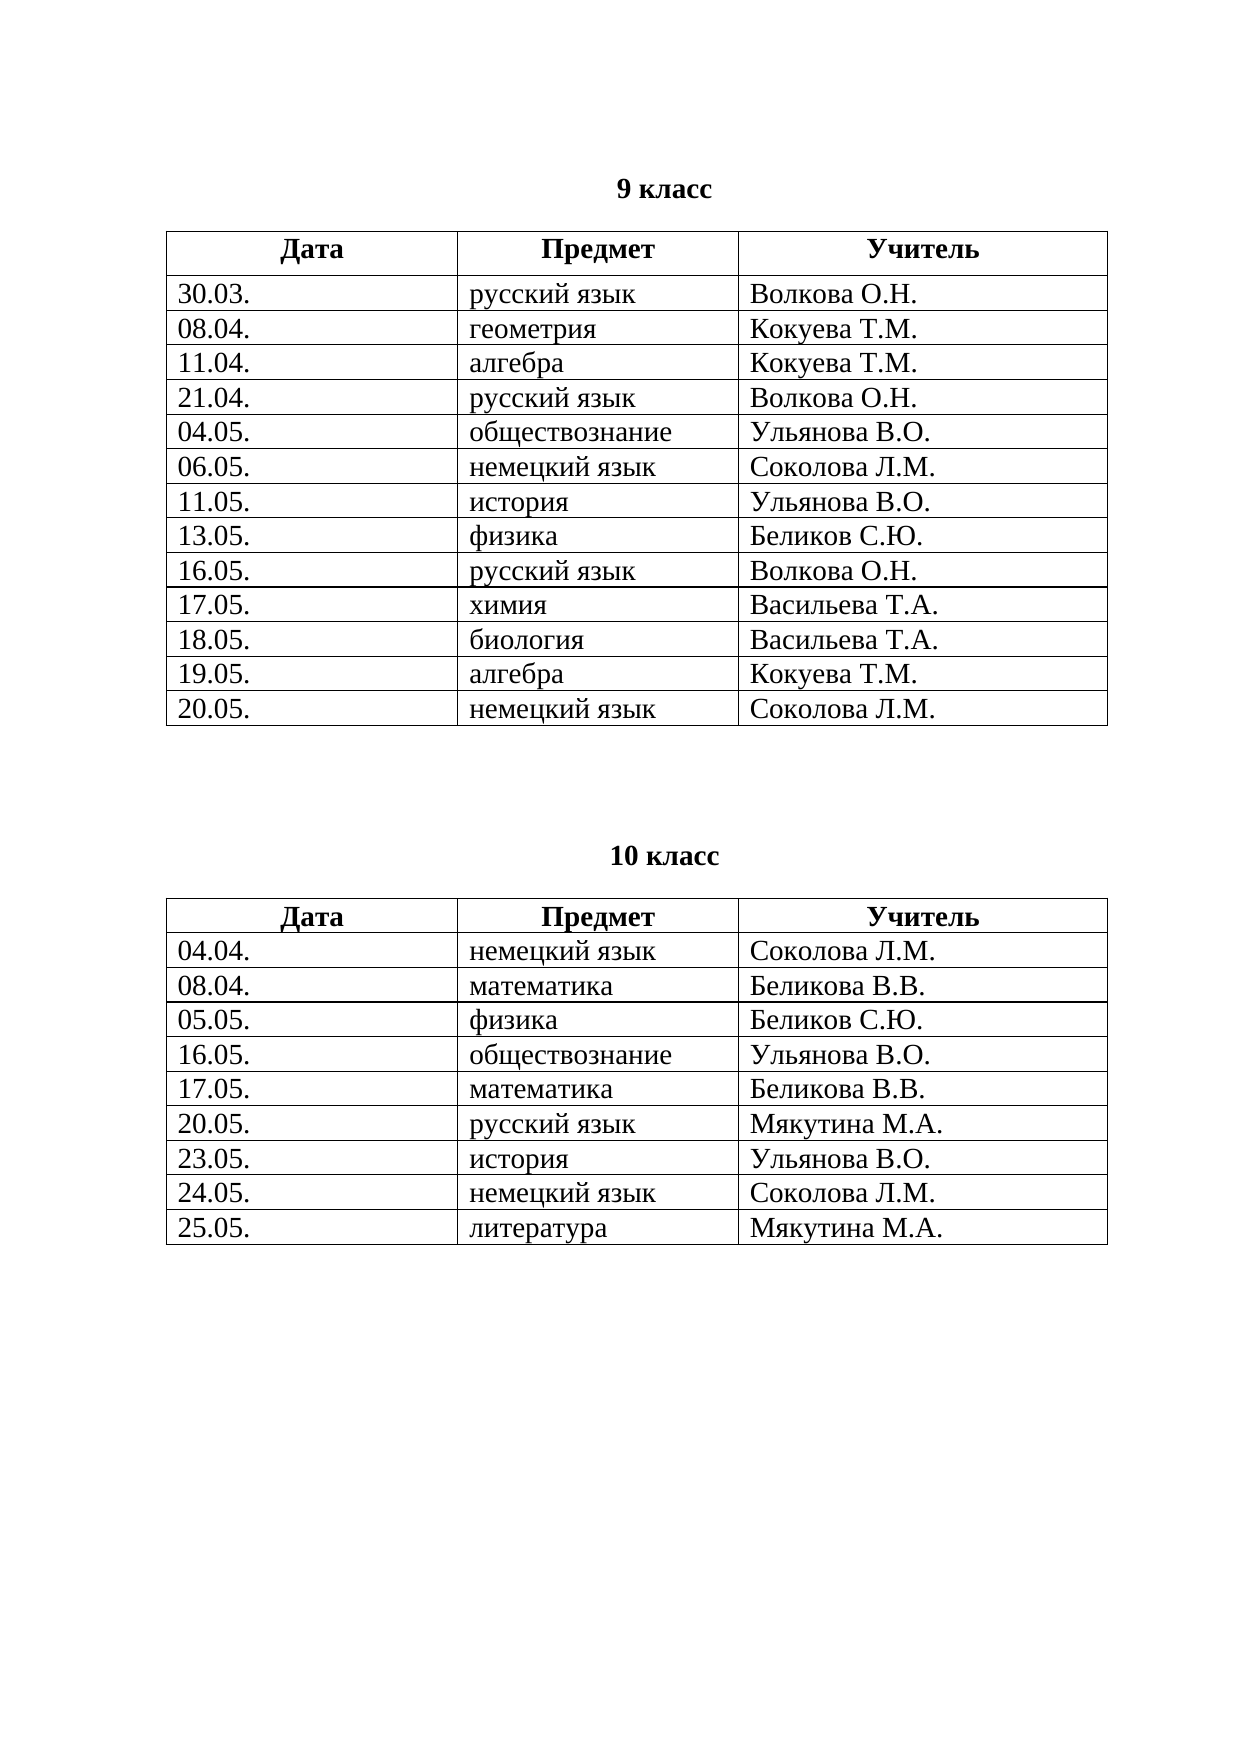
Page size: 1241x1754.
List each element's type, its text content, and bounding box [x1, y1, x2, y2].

table_cell 23.05. [167, 1141, 457, 1174]
table_cell немецкий язык [458, 691, 738, 725]
table_cell 11.04. [167, 345, 457, 379]
table_cell Беликова В.В. [739, 1072, 1107, 1105]
table_cell 05.05. [167, 1003, 457, 1036]
table_cell история [458, 1141, 738, 1174]
table_cell Беликов С.Ю. [739, 1003, 1107, 1036]
table_cell Кокуева Т.М. [739, 657, 1107, 690]
table_cell 17.05. [167, 1072, 457, 1105]
table_cell Ульянова В.О. [739, 415, 1107, 448]
table_cell 24.05. [167, 1175, 457, 1209]
table_cell Волкова О.Н. [739, 380, 1107, 413]
table_cell немецкий язык [458, 1175, 738, 1209]
table_cell биология [458, 622, 738, 656]
table_cell литература [458, 1210, 738, 1243]
table_cell Соколова Л.М. [739, 1175, 1107, 1209]
table_cell русский язык [458, 276, 738, 310]
table_cell 19.05. [167, 657, 457, 690]
table_header Предмет [458, 899, 738, 932]
table_cell русский язык [458, 1106, 738, 1140]
table_cell 08.04. [167, 968, 457, 1001]
table_cell история [458, 484, 738, 517]
table_cell математика [458, 968, 738, 1001]
table_cell русский язык [458, 553, 738, 586]
table_cell Волкова О.Н. [739, 553, 1107, 586]
table_header Предмет [458, 232, 738, 275]
table_cell немецкий язык [458, 933, 738, 967]
table_cell 16.05. [167, 553, 457, 586]
table_cell Ульянова В.О. [739, 484, 1107, 517]
table_cell математика [458, 1072, 738, 1105]
table_cell 20.05. [167, 691, 457, 725]
table_cell 17.05. [167, 588, 457, 621]
table_cell Соколова Л.М. [739, 691, 1107, 725]
table_cell Соколова Л.М. [739, 933, 1107, 967]
table_cell Соколова Л.М. [739, 449, 1107, 483]
table_cell 04.04. [167, 933, 457, 967]
table_cell геометрия [458, 311, 738, 344]
table_cell обществознание [458, 415, 738, 448]
table_cell алгебра [458, 345, 738, 379]
table_cell физика [458, 1003, 738, 1036]
table_cell русский язык [458, 380, 738, 413]
table_cell Беликова В.В. [739, 968, 1107, 1001]
table_cell 30.03. [167, 276, 457, 310]
table_cell Волкова О.Н. [739, 276, 1107, 310]
table_cell Мякутина М.А. [739, 1106, 1107, 1140]
table_cell 06.05. [167, 449, 457, 483]
table_cell алгебра [458, 657, 738, 690]
table_cell Васильева Т.А. [739, 588, 1107, 621]
table_cell Мякутина М.А. [739, 1210, 1107, 1243]
table_cell Кокуева Т.М. [739, 345, 1107, 379]
table_header Учитель [739, 899, 1107, 932]
table_cell 13.05. [167, 518, 457, 552]
table_cell физика [458, 518, 738, 552]
table_cell обществознание [458, 1037, 738, 1071]
table_cell 25.05. [167, 1210, 457, 1243]
text 10 класс [177, 838, 1152, 872]
table_cell 20.05. [167, 1106, 457, 1140]
table_cell немецкий язык [458, 449, 738, 483]
table_cell Беликов С.Ю. [739, 518, 1107, 552]
table_cell 21.04. [167, 380, 457, 413]
table_cell Ульянова В.О. [739, 1141, 1107, 1174]
table_cell химия [458, 588, 738, 621]
table_cell Кокуева Т.М. [739, 311, 1107, 344]
table_header Дата [167, 232, 457, 275]
table_cell 18.05. [167, 622, 457, 656]
table_cell 04.05. [167, 415, 457, 448]
table_cell 08.04. [167, 311, 457, 344]
table_header Учитель [739, 232, 1107, 275]
table_cell Васильева Т.А. [739, 622, 1107, 656]
table_cell 11.05. [167, 484, 457, 517]
table_cell 16.05. [167, 1037, 457, 1071]
table_cell Ульянова В.О. [739, 1037, 1107, 1071]
table_header Дата [167, 899, 457, 932]
text 9 класс [177, 171, 1152, 205]
